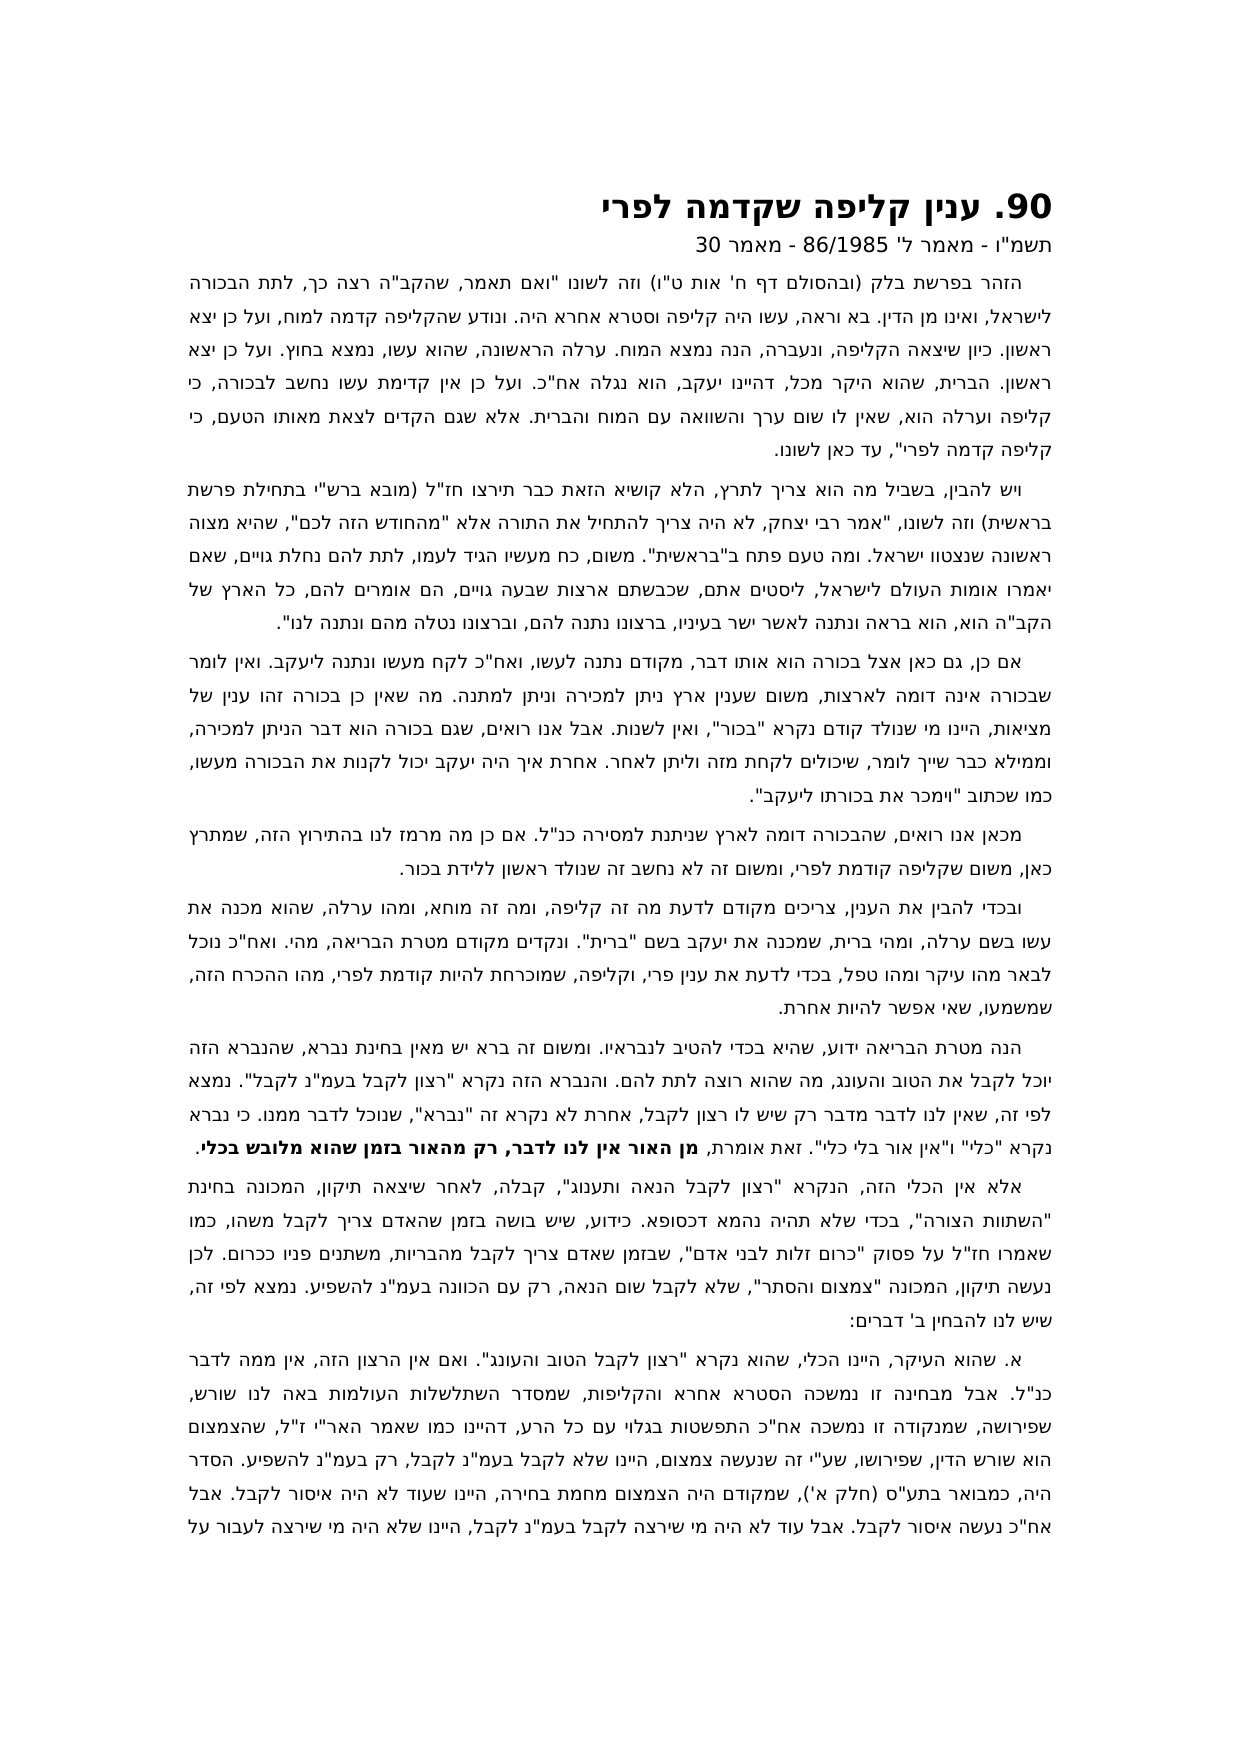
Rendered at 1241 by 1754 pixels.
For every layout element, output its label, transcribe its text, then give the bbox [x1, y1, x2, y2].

text ובכדי להבין את הענין, צריכים מקודם לדעת מה זה קליפה, ומה זה מוחא, ומהו ערלה, שהוא מכנה את עשו בשם ערלה, ומהי ברית, שמכנה את יעקב בשם "ברית". ונקדים מקודם מטרת הבריאה, מהי. ואח"כ נוכל לבאר מהו עיקר ומהו טפל, בכדי לדעת את ענין פרי, וקליפה, שמוכרחת להיות קודמת לפרי, מהו ההכרח הזה, שמשמעו, שאי אפשר להיות אחרת. [187, 888, 1053, 1021]
text הנה מטרת הבריאה ידוע, שהיא בכדי להטיב לנבראיו. ומשום זה ברא יש מאין בחינת נברא, שהנברא הזה יוכל לקבל את הטוב והעונג, מה שהוא רוצה לתת להם. והנברא הזה נקרא "רצון לקבל בעמ"נ לקבל". נמצא לפי זה, שאין לנו לדבר מדבר רק שיש לו רצון לקבל, אחרת לא נקרא זה "נברא", שנוכל לדבר ממנו. כי נברא נקרא "כלי" ו"אין אור בלי כלי". זאת אומרת, מן האור אין לנו לדבר, רק מהאור בזמן שהוא מלובש בכלי. [187, 1028, 1053, 1161]
text מכאן אנו רואים, שהבכורה דומה לארץ שניתנת למסירה כנ"ל. אם כן מה מרמז לנו בהתירוץ הזה, שמתרץ כאן, משום שקליפה קודמת לפרי, ומשום זה לא נחשב זה שנולד ראשון ללידת בכור. [187, 815, 1053, 882]
text אם כן, גם כאן אצל בכורה הוא אותו דבר, מקודם נתנה לעשו, ואח"כ לקח מעשו ונתנה ליעקב. ואין לומר שבכורה אינה דומה לארצות, משום שענין ארץ ניתן למכירה וניתן למתנה. מה שאין כן בכורה זהו ענין של מציאות, היינו מי שנולד קודם נקרא "בכור", ואין לשנות. אבל אנו רואים, שגם בכורה הוא דבר הניתן למכירה, וממילא כבר שייך לומר, שיכולים לקחת מזה וליתן לאחר. אחרת איך היה יעקב יכול לקנות את הבכורה מעשו, כמו שכתוב "וימכר את בכורתו ליעקב". [187, 642, 1053, 809]
subtitle 90. ענין קליפה שקדמה לפרי [187, 187, 1053, 226]
text אלא אין הכלי הזה, הנקרא "רצון לקבל הנאה ותענוג", קבלה, לאחר שיצאה תיקון, המכונה בחינת "השתוות הצורה", בכדי שלא תהיה נהמא דכסופא. כידוע, שיש בושה בזמן שהאדם צריך לקבל משהו, כמו שאמרו חז"ל על פסוק "כרום זלות לבני אדם", שבזמן שאדם צריך לקבל מהבריות, משתנים פניו ככרום. לכן נעשה תיקון, המכונה "צמצום והסתר", שלא לקבל שום הנאה, רק עם הכוונה בעמ"נ להשפיע. נמצא לפי זה, שיש לנו להבחין ב' דברים: [187, 1167, 1053, 1334]
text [187, 1340, 1053, 1540]
text ויש להבין, בשביל מה הוא צריך לתרץ, הלא קושיא הזאת כבר תירצו חז"ל (מובא ברש"י בתחילת פרשת בראשית) וזה לשונו, "אמר רבי יצחק, לא היה צריך להתחיל את התורה אלא "מהחודש הזה לכם", שהיא מצוה ראשונה שנצטוו ישראל. ומה טעם פתח ב"בראשית". משום, כח מעשיו הגיד לעמו, לתת להם נחלת גויים, שאם יאמרו אומות העולם לישראל, ליסטים אתם, שכבשתם ארצות שבעה גויים, הם אומרים להם, כל הארץ של הקב"ה הוא, הוא בראה ונתנה לאשר ישר בעיניו, ברצונו נתנה להם, וברצונו נטלה מהם ונתנה לנו". [187, 469, 1053, 636]
text תשמ"ו - מאמר ל' 86/1985 - מאמר 30 [187, 233, 1053, 257]
text הזהר בפרשת בלק (ובהסולם דף ח' אות ט"ו) וזה לשונו "ואם תאמר, שהקב"ה רצה כך, לתת הבכורה לישראל, ואינו מן הדין. בא וראה, עשו היה קליפה וסטרא אחרא היה. ונודע שהקליפה קדמה למוח, ועל כן יצא ראשון. כיון שיצאה הקליפה, ונעברה, הנה נמצא המוח. ערלה הראשונה, שהוא עשו, נמצא בחוץ. ועל כן יצא ראשון. הברית, שהוא היקר מכל, דהיינו יעקב, הוא נגלה אח"כ. ועל כן אין קדימת עשו נחשב לבכורה, כי קליפה וערלה הוא, שאין לו שום ערך והשוואה עם המוח והברית. אלא שגם הקדים לצאת מאותו הטעם, כי קליפה קדמה לפרי", עד כאן לשונו. [187, 263, 1053, 463]
